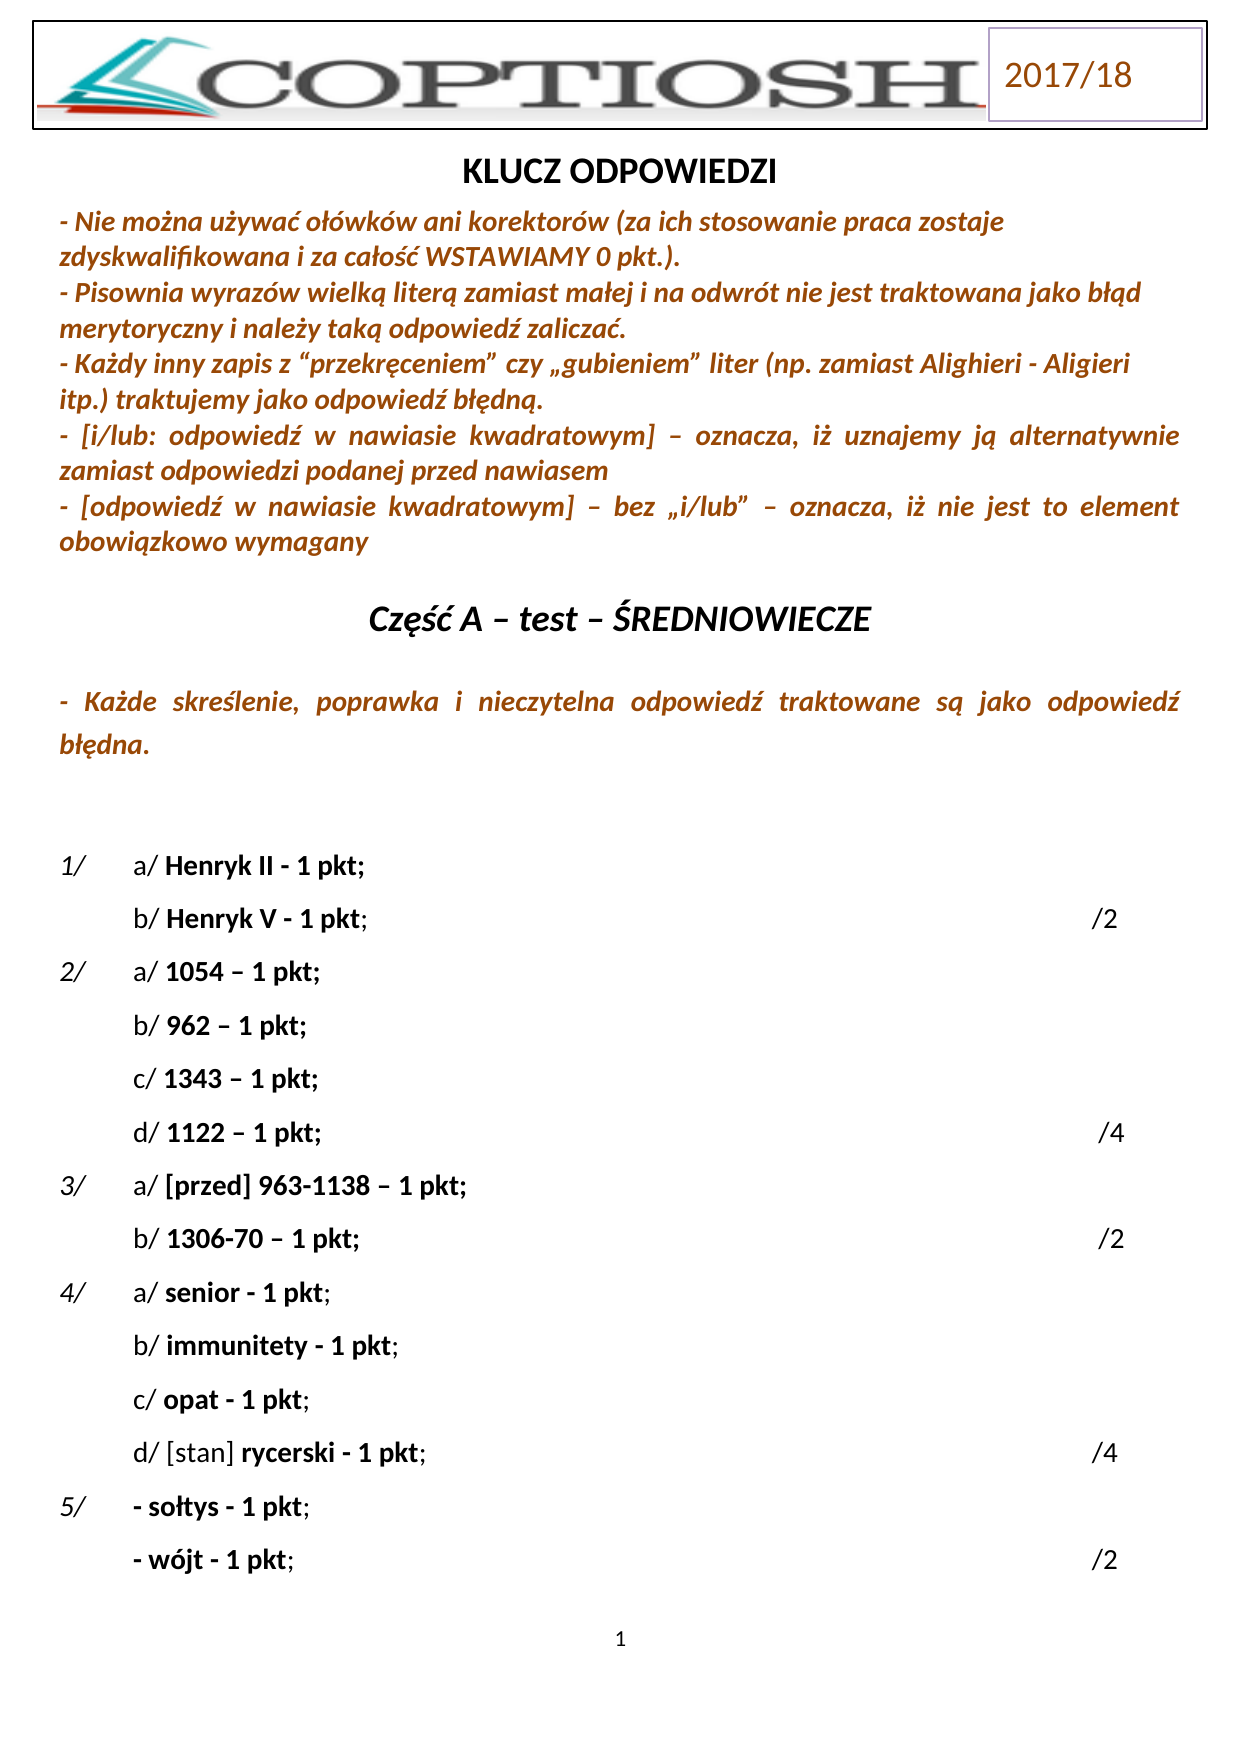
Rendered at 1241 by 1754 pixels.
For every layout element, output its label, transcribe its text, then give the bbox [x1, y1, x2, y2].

text - [i/lub: odpowiedź w nawiasie kwadratowym] – oznacza, iż uznajemy ją alternatywnie zamiast odpowiedzi podanej przed nawiasem [59, 417, 1181, 488]
text b/ 962 – 1 pkt; [59, 1007, 1181, 1042]
text - Pisownia wyrazów wielką literą zamiast małej i na odwrót nie jest traktowana jako błąd merytoryczny i należy taką odpowiedź zaliczać. [59, 274, 1181, 345]
text - [odpowiedź w nawiasie kwadratowym] – bez „i/lub” – oznacza, iż nie jest to element obowiązkowo wymagany [59, 488, 1181, 559]
text b/ Henryk V - 1 pkt; /2 [59, 900, 1181, 936]
text 5/ - sołtys - 1 pkt; [59, 1488, 1181, 1523]
text d/ [stan] rycerski - 1 pkt; /4 [59, 1434, 1181, 1470]
text - Każdy inny zapis z “przekręceniem” czy „gubieniem” liter (np. zamiast Alighieri - Aligieri itp.) traktujemy jako odpowiedź błędną. [59, 345, 1181, 417]
picture [37, 27, 986, 121]
text d/ 1122 – 1 pkt; /4 [59, 1114, 1181, 1149]
text - Każde skreślenie, poprawka i nieczytelna odpowiedź traktowane są jako odpowiedź błędna. [59, 683, 1181, 762]
text 2/ a/ 1054 – 1 pkt; [59, 953, 1181, 989]
text KLUCZ ODPOWIEDZI [59, 147, 1181, 193]
text - wójt - 1 pkt; /2 [59, 1541, 1181, 1577]
text - Nie można używać ołówków ani korektorów (za ich stosowanie praca zostaje zdyskwalifikowana i za całość WSTAWIAMY 0 pkt.). [59, 203, 1181, 274]
text c/ 1343 – 1 pkt; [59, 1060, 1181, 1096]
text c/ opat - 1 pkt; [59, 1381, 1181, 1417]
text 3/ a/ [przed] 963-1138 – 1 pkt; [59, 1167, 1181, 1203]
text 1/ a/ Henryk II - 1 pkt; [59, 847, 1181, 882]
text 4/ a/ senior - 1 pkt; [59, 1274, 1181, 1310]
text b/ 1306-70 – 1 pkt; /2 [59, 1221, 1181, 1256]
text Część A – test – ŚREDNIOWIECZE [59, 595, 1181, 641]
text b/ immunitety - 1 pkt; [59, 1327, 1181, 1363]
